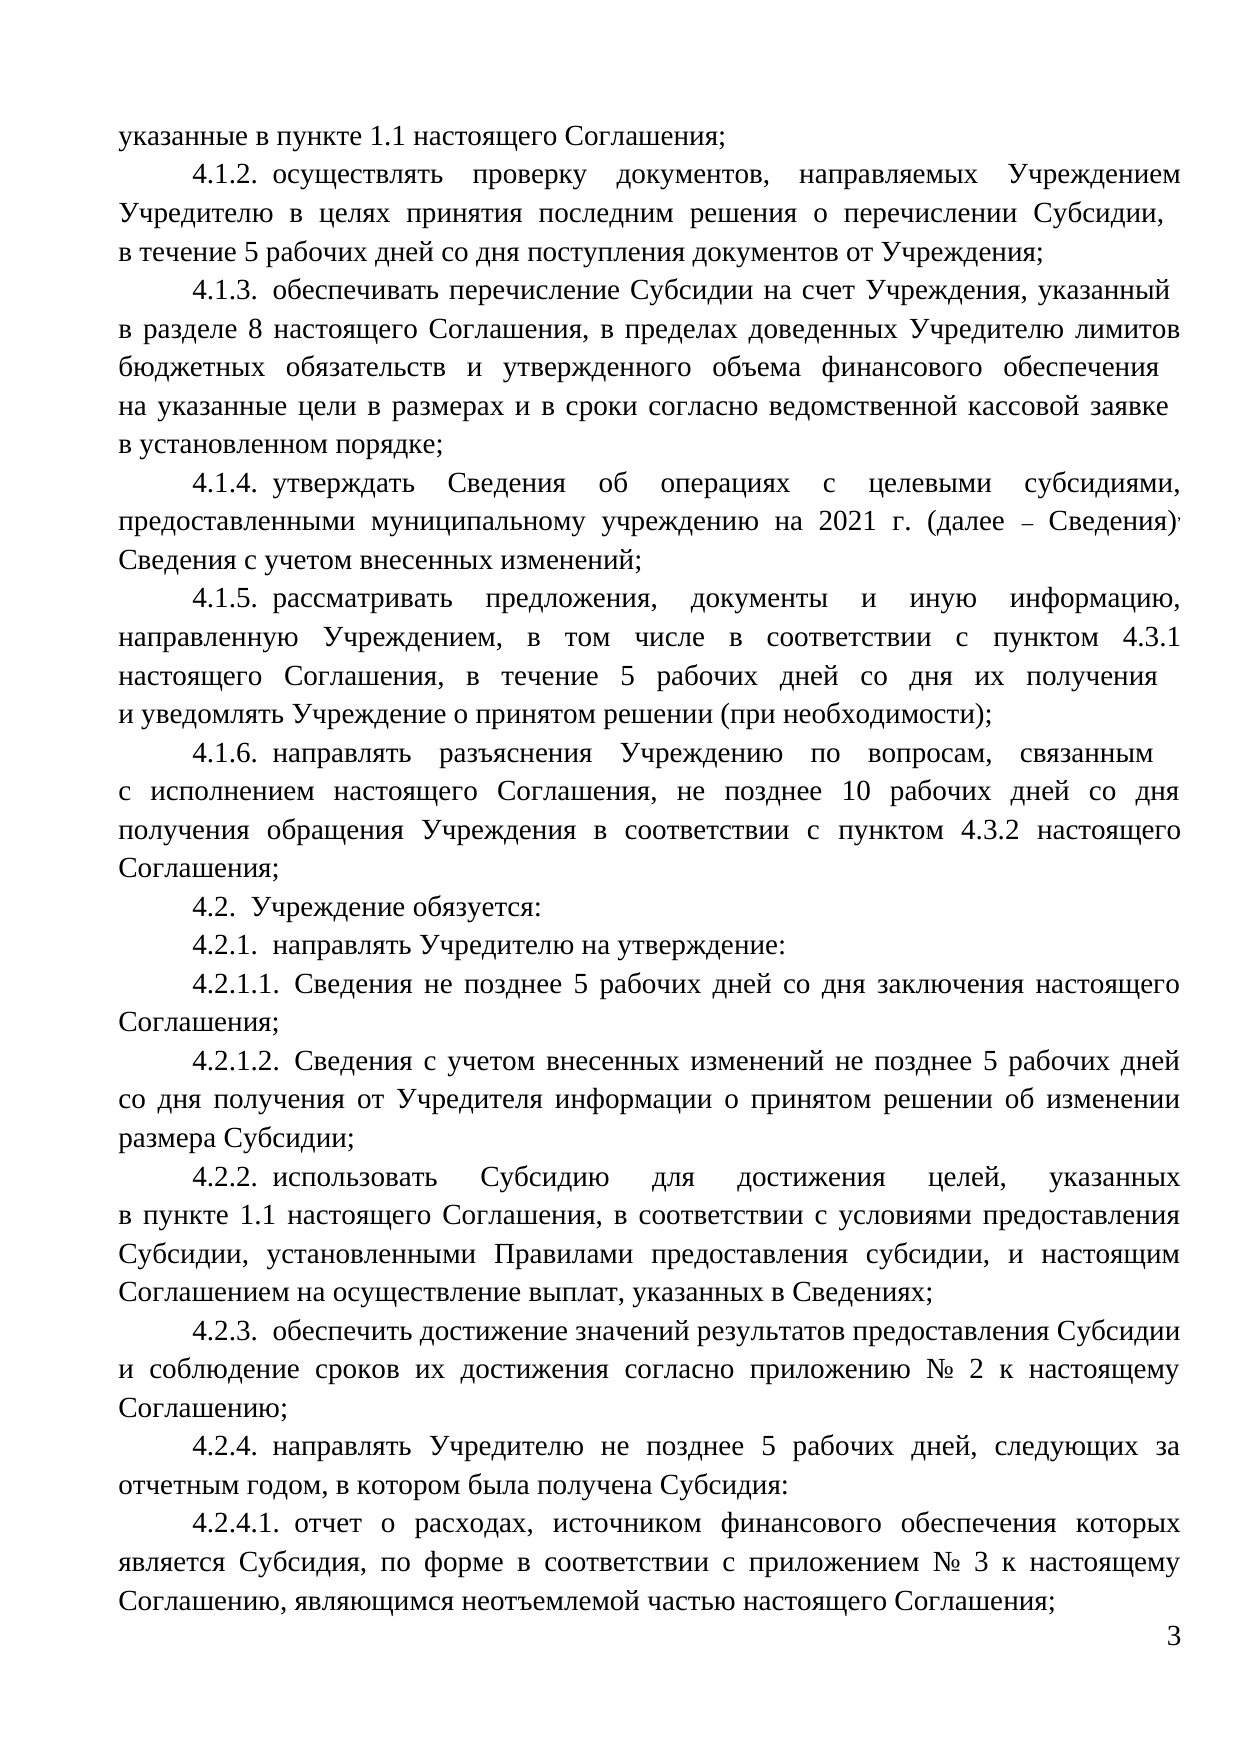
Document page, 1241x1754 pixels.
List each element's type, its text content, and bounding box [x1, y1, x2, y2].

text 4.2. Учреждение обязуется: [118, 889, 1181, 922]
text 4.1.5. рассматривать предложения, документы и иную информацию, направленную Учреждением, в том числе в соответствии с пунктом 4.3.1 настоящего Соглашения, в течение 5 рабочих дней со дня их получения и уведомлять Учреждение о принятом решении (при необходимости); [118, 581, 1181, 730]
text 4.2.1. направлять Учредителю на утверждение: [118, 927, 1181, 961]
text 4.2.3. обеспечить достижение значений результатов предоставления Субсидии и соблюдение сроков их достижения согласно приложению № 2 к настоящему Соглашению; [118, 1313, 1181, 1423]
text 4.1.6. направлять разъяснения Учреждению по вопросам, связанным с исполнением настоящего Соглашения, не позднее 10 рабочих дней со дня получения обращения Учреждения в соответствии с пунктом 4.3.2 настоящего Соглашения; [118, 735, 1181, 884]
text 4.2.2. использовать Субсидию для достижения целей, указанных в пункте 1.1 настоящего Соглашения, в соответствии с условиями предоставления Субсидии, установленными Правилами предоставления субсидии, и настоящим Соглашением на осуществление выплат, указанных в Сведениях; [118, 1159, 1181, 1308]
text 4.2.4. направлять Учредителю не позднее 5 рабочих дней, следующих за отчетным годом, в котором была получена Субсидия: [118, 1428, 1181, 1501]
text 4.2.1.2. Сведения с учетом внесенных изменений не позднее 5 рабочих дней со дня получения от Учредителя информации о принятом решении об изменении размера Субсидии; [118, 1043, 1181, 1154]
text 4.2.4.1. отчет о расходах, источником финансового обеспечения которых является Субсидия, по форме в соответствии с приложением № 3 к настоящему Соглашению, являющимся неотъемлемой частью настоящего Соглашения; [118, 1506, 1181, 1616]
text 4.1.4. утверждать Сведения об операциях с целевыми субсидиями, предоставленными муниципальному учреждению на 2021 г. (далее – Сведения), Сведения с учетом внесенных изменений; [118, 465, 1181, 576]
text 4.1.3. обеспечивать перечисление Субсидии на счет Учреждения, указанный в разделе 8 настоящего Соглашения, в пределах доведенных Учредителю лимитов бюджетных обязательств и утвержденного объема финансового обеспечения на указанные цели в размерах и в сроки согласно ведомственной кассовой заявке в установленном порядке; [118, 272, 1181, 460]
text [118, 118, 1181, 152]
text 4.1.2. осуществлять проверку документов, направляемых Учреждением Учредителю в целях принятия последним решения о перечислении Субсидии, в течение 5 рабочих дней со дня поступления документов от Учреждения; [118, 157, 1181, 267]
text 4.2.1.1. Сведения не позднее 5 рабочих дней со дня заключения настоящего Соглашения; [118, 966, 1181, 1038]
